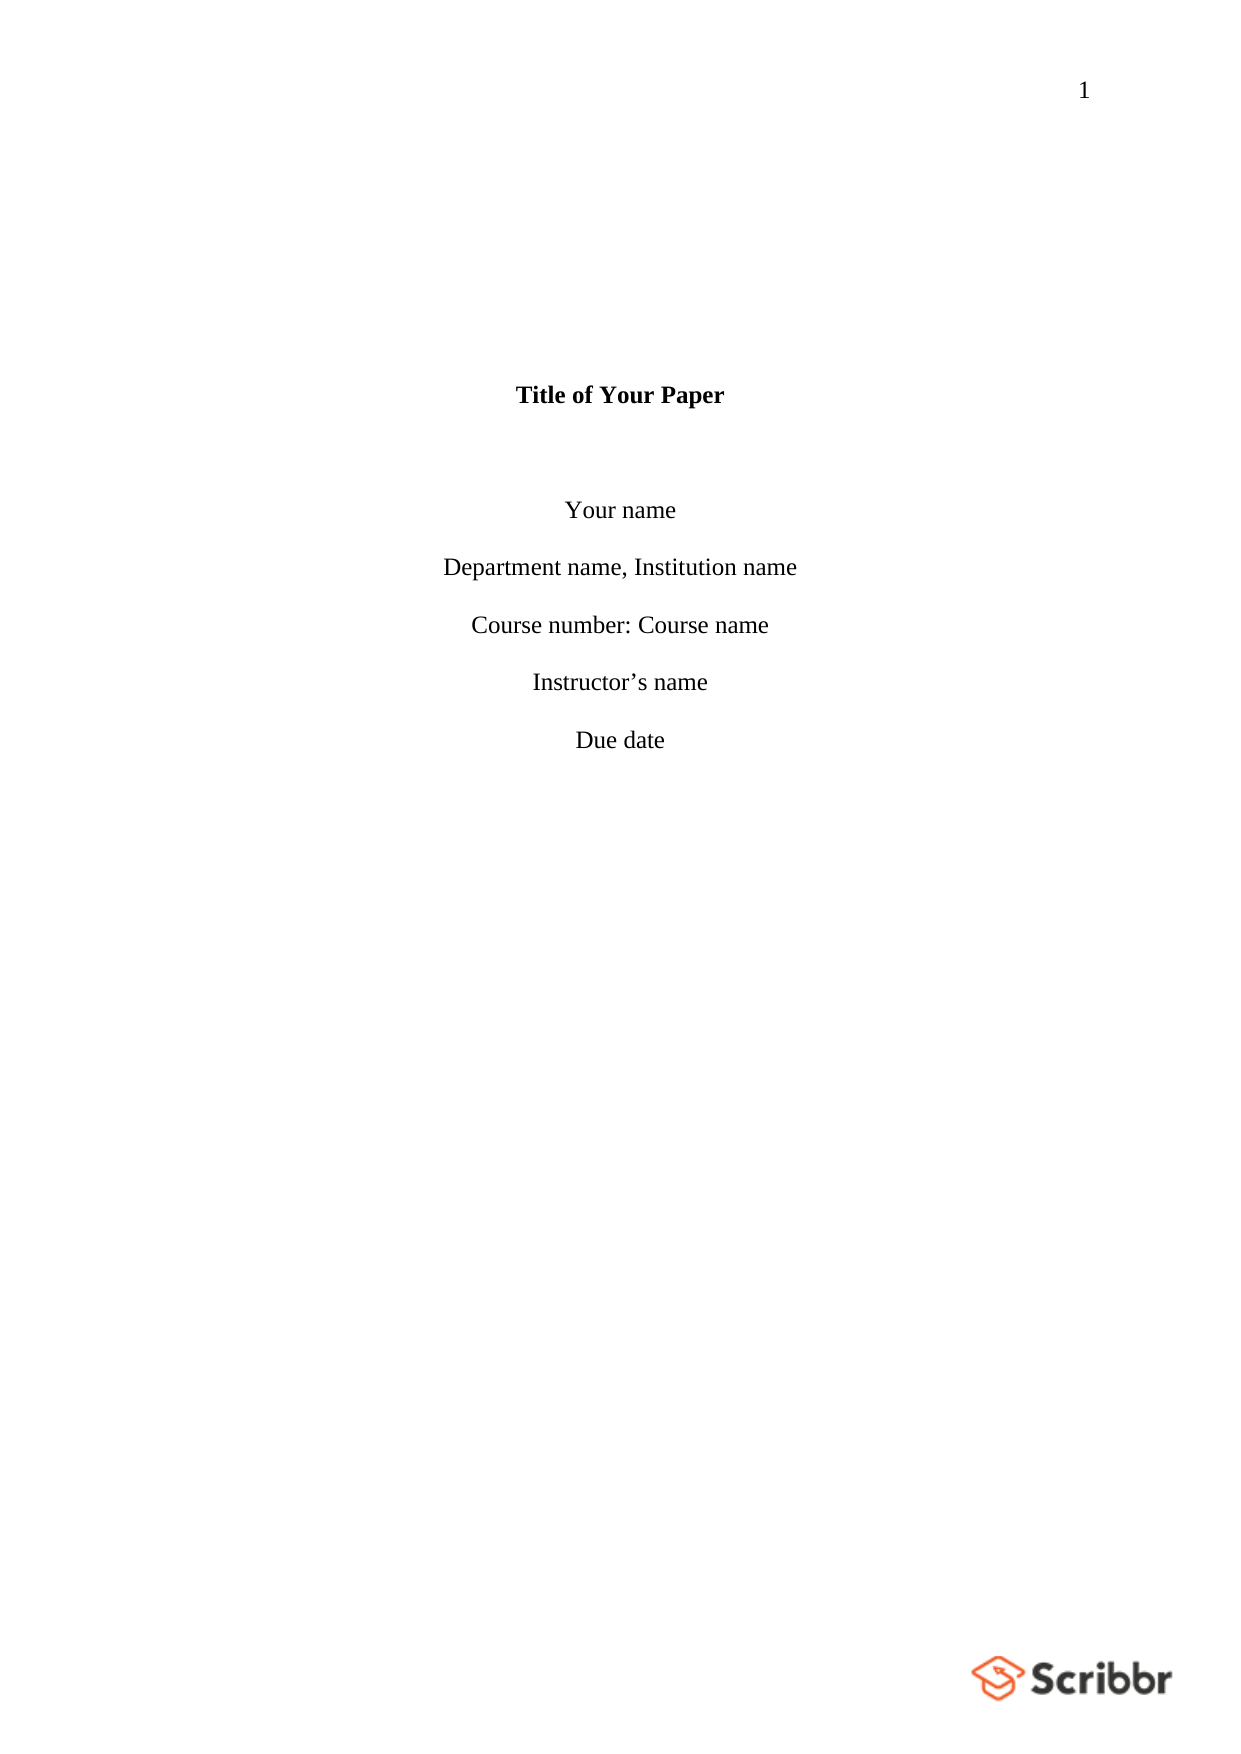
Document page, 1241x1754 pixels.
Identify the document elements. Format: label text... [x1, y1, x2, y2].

text Your name [150, 495, 1090, 524]
text Instructor’s name [150, 667, 1090, 696]
text Course number: Course name [150, 610, 1090, 639]
picture [970, 1656, 1174, 1703]
text Due date [150, 725, 1090, 754]
text Department name, Institution name [150, 552, 1090, 581]
title Title of Your Paper [150, 380, 1090, 409]
